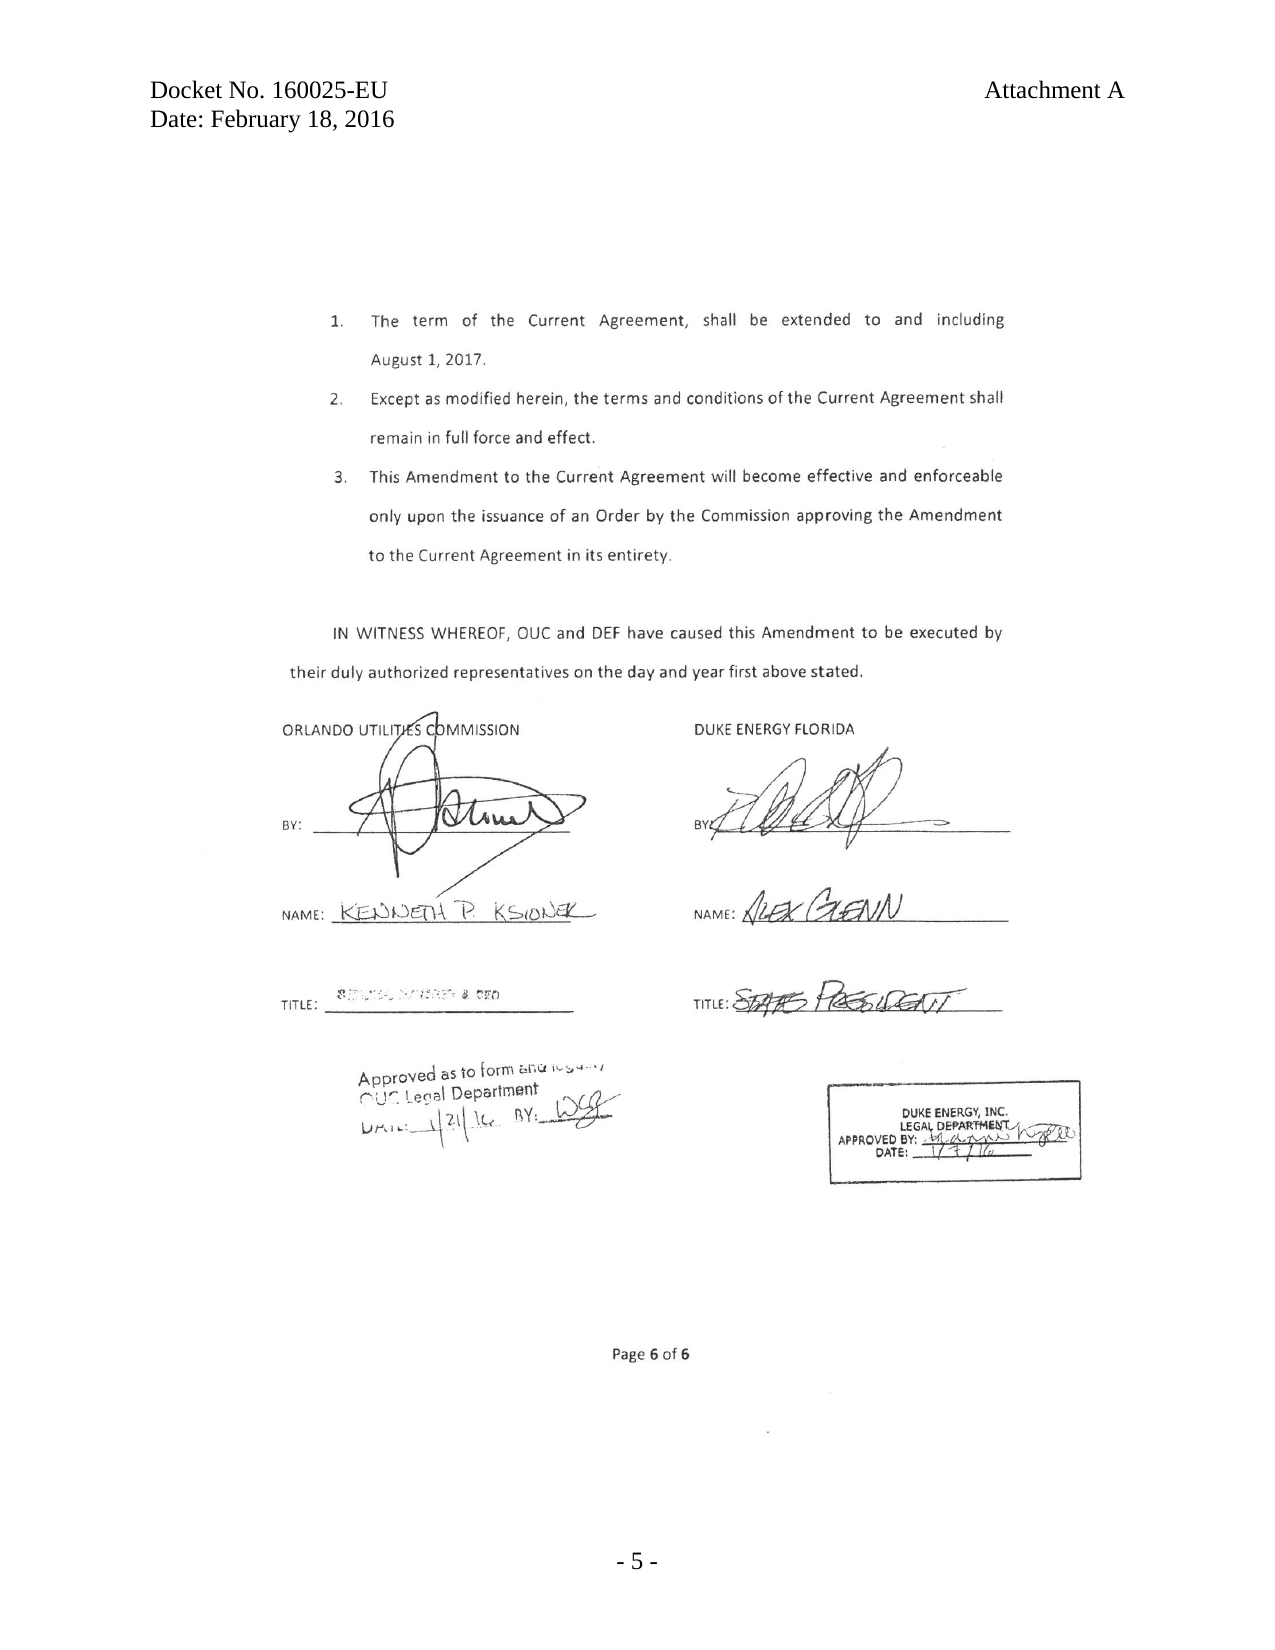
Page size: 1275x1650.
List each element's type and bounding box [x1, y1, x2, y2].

picture [150, 218, 1125, 1481]
